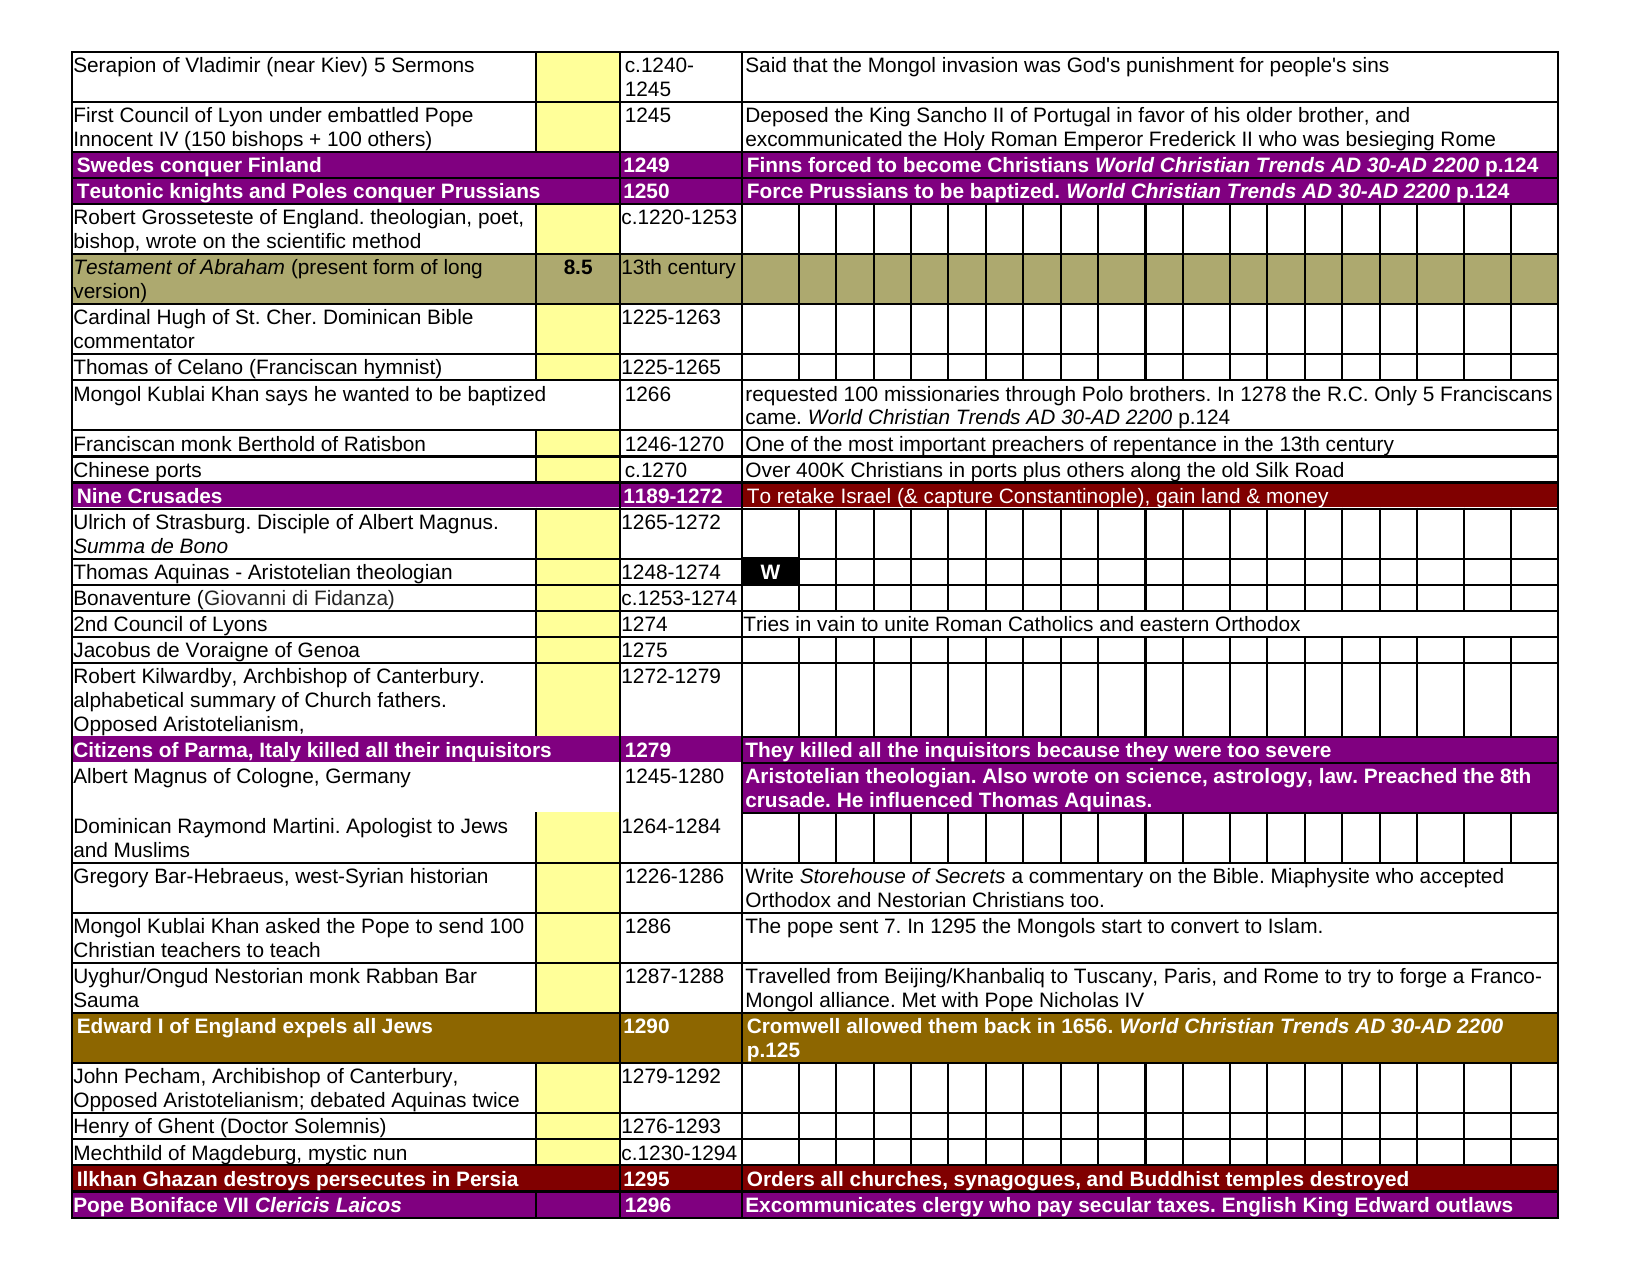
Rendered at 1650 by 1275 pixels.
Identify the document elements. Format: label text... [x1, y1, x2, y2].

table_cell [1418, 1140, 1463, 1164]
table_cell [875, 510, 910, 557]
table_cell [1268, 638, 1304, 662]
table_cell [1465, 355, 1510, 379]
table_cell [1231, 205, 1266, 253]
table_cell [912, 560, 947, 584]
table_cell [537, 103, 619, 151]
table_cell [1024, 638, 1060, 662]
table_cell [1512, 305, 1557, 353]
table_cell [949, 305, 985, 353]
table_cell [1306, 664, 1341, 736]
table_cell [537, 1114, 619, 1138]
table_cell 1226-1286 [621, 864, 741, 912]
table_cell [743, 638, 798, 662]
table_cell [1147, 355, 1182, 379]
table_cell [1231, 305, 1266, 353]
table_cell c.1220-1253 [621, 205, 741, 253]
table_cell [875, 305, 910, 353]
table_cell [1418, 1064, 1463, 1112]
table_cell Edward I of England expels all Jews [73, 1014, 619, 1062]
table_cell 1249 [621, 153, 741, 177]
table_cell c.1240-1245 [621, 53, 741, 101]
table_cell [1343, 1114, 1379, 1138]
table_cell Robert Grosseteste of England. theologian, poet, bishop, wrote on the scientific method [73, 205, 535, 253]
table_cell Over 400K Christians in ports plus others along the old Silk Road [743, 458, 1557, 481]
table_cell 1287-1288 [621, 964, 741, 1012]
table_cell [1381, 305, 1416, 353]
table_cell [912, 586, 947, 610]
table_cell [1184, 205, 1229, 253]
table_cell [537, 914, 619, 962]
table_cell [1512, 1140, 1557, 1164]
table_cell Said that the Mongol invasion was God's punishment for people's sins [743, 53, 1557, 101]
table_cell [875, 638, 910, 662]
table_cell [1147, 664, 1182, 736]
table_cell [800, 1064, 835, 1112]
table_cell Citizens of Parma, Italy killed all their inquisitors [73, 736, 619, 762]
table_cell [912, 638, 947, 662]
table_cell [743, 255, 798, 303]
table_cell [1099, 255, 1144, 303]
table_cell [912, 814, 947, 862]
table_cell [1062, 638, 1097, 662]
table_cell [800, 255, 835, 303]
table_cell [1099, 664, 1144, 736]
table_cell [1268, 814, 1304, 862]
table_cell [1343, 814, 1379, 862]
table_cell [875, 586, 910, 610]
table_cell [1306, 1114, 1341, 1138]
table_cell [537, 664, 619, 736]
table_cell [537, 1064, 619, 1112]
table_cell [1465, 1064, 1510, 1112]
table_cell Mechthild of Magdeburg, mystic nun [73, 1140, 535, 1164]
table_cell [875, 355, 910, 379]
table_cell [1306, 255, 1341, 303]
table_cell [1381, 814, 1416, 862]
table_cell [1343, 638, 1379, 662]
table_cell [537, 612, 619, 636]
table_cell [1024, 586, 1060, 610]
table_cell 1279 [621, 736, 741, 762]
table_cell [1343, 586, 1379, 610]
table_cell [1231, 814, 1266, 862]
table_cell Henry of Ghent (Doctor Solemnis) [73, 1114, 535, 1138]
table_cell [1184, 1114, 1229, 1138]
table_cell [1231, 1064, 1266, 1112]
table_cell [743, 586, 798, 610]
table_cell 1248-1274 [621, 560, 741, 584]
table_cell [1062, 814, 1097, 862]
table_cell [1512, 664, 1557, 736]
table_cell [1381, 510, 1416, 557]
table_cell [1512, 255, 1557, 303]
table_cell [800, 638, 835, 662]
table_cell [837, 205, 873, 253]
table_cell Serapion of Vladimir (near Kiev) 5 Sermons [73, 53, 535, 101]
table_cell [1418, 814, 1463, 862]
table_cell [1062, 664, 1097, 736]
table_cell [1306, 305, 1341, 353]
table_cell [1381, 205, 1416, 253]
table_cell [987, 638, 1022, 662]
table_cell [1465, 1140, 1510, 1164]
table_cell [912, 355, 947, 379]
table_cell [1418, 586, 1463, 610]
table_cell [1306, 560, 1341, 584]
table_cell [1268, 510, 1304, 557]
table_cell [1024, 305, 1060, 353]
table_cell 2nd Council of Lyons [73, 612, 535, 636]
table_cell Aristotelian theologian. Also wrote on science, astrology, law. Preached the 8th crusade. He influenced Thomas Aquinas. [743, 764, 1557, 812]
table_cell [1231, 560, 1266, 584]
table_cell [1343, 510, 1379, 557]
table_cell [1099, 1140, 1144, 1164]
table_cell 1245-1280 [621, 762, 741, 812]
table_cell Write Storehouse of Secrets a commentary on the Bible. Miaphysite who accepted Orthodox and Nestorian Christians too. [743, 864, 1557, 912]
table_cell [1184, 560, 1229, 584]
table_cell [800, 664, 835, 736]
table_cell [1099, 814, 1144, 862]
table_cell [875, 664, 910, 736]
table_cell [1231, 638, 1266, 662]
table_cell [1231, 1114, 1266, 1138]
table_cell [1062, 355, 1097, 379]
table_cell [1099, 1114, 1144, 1138]
table_cell Gregory Bar-Hebraeus, west-Syrian historian [73, 864, 535, 912]
table_cell [800, 1140, 835, 1164]
table_cell [1381, 355, 1416, 379]
table_cell [743, 1140, 798, 1164]
table_cell [743, 1064, 798, 1112]
table_cell [949, 510, 985, 557]
table_cell [537, 510, 619, 557]
table_cell [1343, 305, 1379, 353]
table_cell [1306, 814, 1341, 862]
table_cell [1306, 638, 1341, 662]
table_cell Franciscan monk Berthold of Ratisbon [73, 431, 535, 455]
table_cell [1062, 560, 1097, 584]
table_cell [912, 255, 947, 303]
table_cell [1306, 510, 1341, 557]
table_cell [987, 510, 1022, 557]
table_cell [800, 205, 835, 253]
table_cell requested 100 missionaries through Polo brothers. In 1278 the R.C. Only 5 Franciscans came. World Christian Trends AD 30-AD 2200 p.124 [743, 381, 1557, 429]
table_cell [1231, 1140, 1266, 1164]
table_cell [1147, 255, 1182, 303]
table_cell 1189-1272 [621, 484, 741, 507]
table_cell John Pecham, Archibishop of Canterbury, Opposed Aristotelianism; debated Aquinas twice [73, 1064, 535, 1112]
table_cell [1381, 1140, 1416, 1164]
table_cell [1062, 1114, 1097, 1138]
table_cell [1024, 560, 1060, 584]
table_cell Force Prussians to be baptized. World Christian Trends AD 30-AD 2200 p.124 [743, 179, 1557, 203]
table_cell 1296 [621, 1193, 741, 1217]
table_cell [800, 510, 835, 557]
table_cell [537, 1140, 619, 1164]
table_cell [537, 53, 619, 101]
table_cell [743, 205, 798, 253]
table_cell [1062, 205, 1097, 253]
table_cell [1268, 664, 1304, 736]
table_cell [1184, 1140, 1229, 1164]
table_cell [1465, 560, 1510, 584]
table_cell [1306, 1140, 1341, 1164]
table_cell [800, 355, 835, 379]
table_cell Cardinal Hugh of St. Cher. Dominican Bible commentator [73, 305, 535, 353]
table_cell [1099, 586, 1144, 610]
table_cell [1147, 560, 1182, 584]
table_cell [949, 1140, 985, 1164]
table_cell [1418, 664, 1463, 736]
table_cell [1099, 560, 1144, 584]
table_cell First Council of Lyon under embattled Pope Innocent IV (150 bishops + 100 others) [73, 103, 535, 151]
table_cell [1184, 510, 1229, 557]
table_cell 13th century [621, 255, 741, 303]
table_cell Mongol Kublai Khan asked the Pope to send 100 Christian teachers to teach [73, 914, 535, 962]
table_cell [1062, 1064, 1097, 1112]
table_cell [537, 205, 619, 253]
table_cell [837, 305, 873, 353]
table_cell [1184, 638, 1229, 662]
table_cell [912, 305, 947, 353]
table_cell [949, 664, 985, 736]
table_cell 8.5 [537, 255, 619, 303]
table_cell [875, 1064, 910, 1112]
table_cell [1147, 586, 1182, 610]
table_cell [1465, 814, 1510, 862]
table_cell Uyghur/Ongud Nestorian monk Rabban Bar Sauma [73, 964, 535, 1012]
table_cell [1268, 205, 1304, 253]
table_cell [1024, 814, 1060, 862]
table_cell Bonaventure (Giovanni di Fidanza) [395, 586, 535, 610]
table_cell [1062, 1140, 1097, 1164]
table_cell [743, 355, 798, 379]
table_cell [912, 205, 947, 253]
table_cell [1343, 255, 1379, 303]
table_cell [1147, 510, 1182, 557]
table_cell [1147, 1140, 1182, 1164]
table_cell [1512, 510, 1557, 557]
table_cell [949, 205, 985, 253]
table_cell [987, 814, 1022, 862]
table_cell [73, 1193, 535, 1217]
table_cell [1381, 255, 1416, 303]
table_cell Deposed the King Sancho II of Portugal in favor of his older brother, and excommunicated the Holy Roman Emperor Frederick II who was besieging Rome [743, 103, 1557, 151]
table_cell [912, 1140, 947, 1164]
table_cell [1268, 586, 1304, 610]
table_cell [1024, 255, 1060, 303]
table_cell 1245 [621, 103, 741, 151]
table_cell [537, 1193, 619, 1217]
table_cell [1231, 510, 1266, 557]
table_cell [1024, 1140, 1060, 1164]
table_cell Travelled from Beijing/Khanbaliq to Tuscany, Paris, and Rome to try to forge a Franco-Mongol alliance. Met with Pope Nicholas IV [743, 964, 1557, 1012]
table_cell [743, 1114, 798, 1138]
table_cell To retake Israel (& capture Constantinople), gain land & money [743, 484, 1557, 507]
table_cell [743, 1193, 1557, 1217]
table_cell [912, 1064, 947, 1112]
table_cell 1264-1284 [621, 812, 741, 862]
table_cell [1184, 305, 1229, 353]
table_cell [837, 510, 873, 557]
table_cell [743, 664, 798, 736]
table_cell 1286 [621, 914, 741, 962]
table_cell [1024, 355, 1060, 379]
table_cell [1147, 814, 1182, 862]
table_cell [987, 1140, 1022, 1164]
table_cell [1418, 305, 1463, 353]
table_cell [837, 586, 873, 610]
table_cell [1268, 255, 1304, 303]
table_cell [1268, 1114, 1304, 1138]
table_cell [875, 1140, 910, 1164]
table_cell [837, 638, 873, 662]
table_cell [987, 664, 1022, 736]
table_cell [1147, 638, 1182, 662]
table_cell Nine Crusades [73, 484, 619, 507]
table_cell [800, 1114, 835, 1138]
table_cell W [743, 560, 798, 584]
table_cell [1512, 205, 1557, 253]
table_cell [1062, 255, 1097, 303]
table_cell [1512, 355, 1557, 379]
table_cell [1512, 814, 1557, 862]
table_cell [987, 1064, 1022, 1112]
table_cell They killed all the inquisitors because they were too severe [743, 738, 1557, 762]
table_cell [743, 510, 798, 557]
table_cell [1024, 1064, 1060, 1112]
table_cell Robert Kilwardby, Archbishop of Canterbury. alphabetical summary of Church fathers. Opposed Aristotelianism, [73, 664, 535, 736]
table_cell [1147, 1114, 1182, 1138]
table_cell 1266 [621, 381, 741, 429]
table_cell [1268, 1140, 1304, 1164]
table_cell Bonaventure (Giovanni di Fidanza) [73, 586, 204, 610]
table_cell [987, 205, 1022, 253]
table_cell [1231, 355, 1266, 379]
table_cell 1225-1263 [621, 305, 741, 353]
table_cell [1231, 255, 1266, 303]
table_cell Ulrich of Strasburg. Disciple of Albert Magnus. Summa de Bono [73, 510, 535, 557]
table_cell [1306, 205, 1341, 253]
table_cell [1465, 638, 1510, 662]
table_cell [1381, 1064, 1416, 1112]
table_cell [837, 560, 873, 584]
table_cell [800, 305, 835, 353]
table_cell [537, 638, 619, 662]
table_cell [1465, 510, 1510, 557]
table_cell [1147, 305, 1182, 353]
table_cell [1099, 638, 1144, 662]
table_cell [949, 638, 985, 662]
table_cell [837, 355, 873, 379]
table_cell [1381, 1114, 1416, 1138]
table_cell [875, 560, 910, 584]
table_cell [987, 305, 1022, 353]
table_cell [1465, 305, 1510, 353]
table_cell [1418, 255, 1463, 303]
table_cell [837, 255, 873, 303]
table_cell [1268, 355, 1304, 379]
table_cell 1265-1272 [621, 510, 741, 557]
table_cell [987, 586, 1022, 610]
table_cell [537, 305, 619, 353]
table_cell [800, 586, 835, 610]
table_cell [1024, 205, 1060, 253]
table_cell [1418, 355, 1463, 379]
table_cell [1418, 1114, 1463, 1138]
table_cell Cromwell allowed them back in 1656. World Christian Trends AD 30-AD 2200 p.125 [743, 1014, 1557, 1062]
table_cell [743, 305, 798, 353]
table_cell [1306, 586, 1341, 610]
table_cell [1381, 638, 1416, 662]
table_cell Mongol Kublai Khan says he wanted to be baptized [73, 381, 619, 429]
table_cell [1268, 305, 1304, 353]
table_cell [875, 205, 910, 253]
table_cell Testament of Abraham (present form of long version) [73, 255, 535, 303]
table_cell [743, 814, 798, 862]
table_cell [875, 1114, 910, 1138]
table_cell [537, 812, 619, 862]
table_cell [987, 355, 1022, 379]
table_cell [1024, 664, 1060, 736]
table_cell [1418, 638, 1463, 662]
table_cell [1381, 586, 1416, 610]
table_cell [1381, 664, 1416, 736]
table_cell [987, 255, 1022, 303]
table_cell [949, 814, 985, 862]
table_cell [912, 664, 947, 736]
table_cell [837, 664, 873, 736]
table_cell Tries in vain to unite Roman Catholics and eastern Orthodox [743, 612, 1557, 636]
table_cell [912, 1114, 947, 1138]
table_cell [537, 560, 619, 584]
table_cell [1062, 586, 1097, 610]
table_cell [949, 255, 985, 303]
table_cell [1418, 560, 1463, 584]
table_cell [537, 355, 619, 379]
table_cell [1343, 1140, 1379, 1164]
table_cell Finns forced to become Christians World Christian Trends AD 30-AD 2200 p.124 [743, 153, 1557, 177]
table_cell [1343, 205, 1379, 253]
table_cell [800, 814, 835, 862]
table_cell [1343, 560, 1379, 584]
table_cell 1274 [621, 612, 741, 636]
table_cell [1268, 1064, 1304, 1112]
table_cell c.1230-1294 [621, 1140, 741, 1164]
table_cell Dominican Raymond Martini. Apologist to Jews and Muslims [73, 812, 535, 862]
table_cell [875, 255, 910, 303]
table_cell Thomas Aquinas - Aristotelian theologian [73, 560, 535, 584]
table_cell The pope sent 7. In 1295 the Mongols start to convert to Islam. [743, 914, 1557, 962]
table_cell Thomas of Celano (Franciscan hymnist) [73, 355, 535, 379]
table_cell [1512, 586, 1557, 610]
table_cell [1343, 355, 1379, 379]
table_cell 1272-1279 [621, 664, 741, 736]
table_cell 1225-1265 [621, 355, 741, 379]
table_cell [987, 560, 1022, 584]
table_cell [1512, 560, 1557, 584]
table_cell [1099, 355, 1144, 379]
table_cell [1184, 355, 1229, 379]
table_cell [1418, 205, 1463, 253]
table_cell Ilkhan Ghazan destroys persecutes in Persia [73, 1166, 619, 1190]
table_cell 1276-1293 [621, 1114, 741, 1138]
table_cell [1306, 355, 1341, 379]
table_cell [537, 431, 619, 455]
table_cell [837, 1064, 873, 1112]
table_cell 1295 [621, 1166, 741, 1190]
table_cell [1231, 586, 1266, 610]
table_cell Chinese ports [73, 458, 535, 481]
table_cell [800, 560, 835, 584]
table_cell [949, 560, 985, 584]
table_cell [1099, 1064, 1144, 1112]
table_cell Swedes conquer Finland [73, 153, 619, 177]
table_cell [1024, 1114, 1060, 1138]
table_cell [1465, 255, 1510, 303]
table_cell 1279-1292 [621, 1064, 741, 1112]
table_cell c.1270 [621, 458, 741, 481]
table_cell 1250 [621, 179, 741, 203]
table_cell [1147, 205, 1182, 253]
table_cell [949, 1064, 985, 1112]
table_cell [1184, 1064, 1229, 1112]
table_cell c.1253-1274 [621, 586, 741, 610]
table_cell [1512, 1064, 1557, 1112]
table_cell 1275 [621, 638, 741, 662]
table_cell [1465, 664, 1510, 736]
table_cell [1147, 1064, 1182, 1112]
table_cell [1099, 205, 1144, 253]
table_cell [537, 964, 619, 1012]
table_cell [1512, 1114, 1557, 1138]
table_cell [949, 355, 985, 379]
table_cell [837, 1114, 873, 1138]
table_cell [1099, 305, 1144, 353]
table_cell [1465, 586, 1510, 610]
table_cell [1184, 814, 1229, 862]
table_cell [1343, 664, 1379, 736]
table_cell [1024, 510, 1060, 557]
table_cell [1343, 1064, 1379, 1112]
table_cell [1418, 510, 1463, 557]
table_cell [1184, 586, 1229, 610]
table_cell [1268, 560, 1304, 584]
table_cell Jacobus de Voraigne of Genoa [73, 638, 535, 662]
table_cell [912, 510, 947, 557]
table_cell Orders all churches, synagogues, and Buddhist temples destroyed [743, 1166, 1557, 1190]
table_cell [1306, 1064, 1341, 1112]
table_cell [537, 586, 619, 610]
table_cell [987, 1114, 1022, 1138]
table_cell [1381, 560, 1416, 584]
table_cell [837, 1140, 873, 1164]
table_cell [949, 1114, 985, 1138]
table_cell [837, 814, 873, 862]
table_cell [537, 864, 619, 912]
table_cell [1099, 510, 1144, 557]
table_cell [1062, 510, 1097, 557]
table_cell [1465, 1114, 1510, 1138]
table_cell 1290 [621, 1014, 741, 1062]
table_cell [1062, 305, 1097, 353]
table_cell [1184, 664, 1229, 736]
table_cell [875, 814, 910, 862]
table_cell Albert Magnus of Cologne, Germany [73, 762, 619, 812]
table_cell [949, 586, 985, 610]
table_cell 1246-1270 [621, 431, 741, 455]
table_cell [1184, 255, 1229, 303]
table_cell [1512, 638, 1557, 662]
table_cell [1465, 205, 1510, 253]
table_cell [537, 458, 619, 481]
table_cell Teutonic knights and Poles conquer Prussians [73, 179, 619, 203]
table_cell One of the most important preachers of repentance in the 13th century [743, 431, 1557, 455]
table_cell [1231, 664, 1266, 736]
